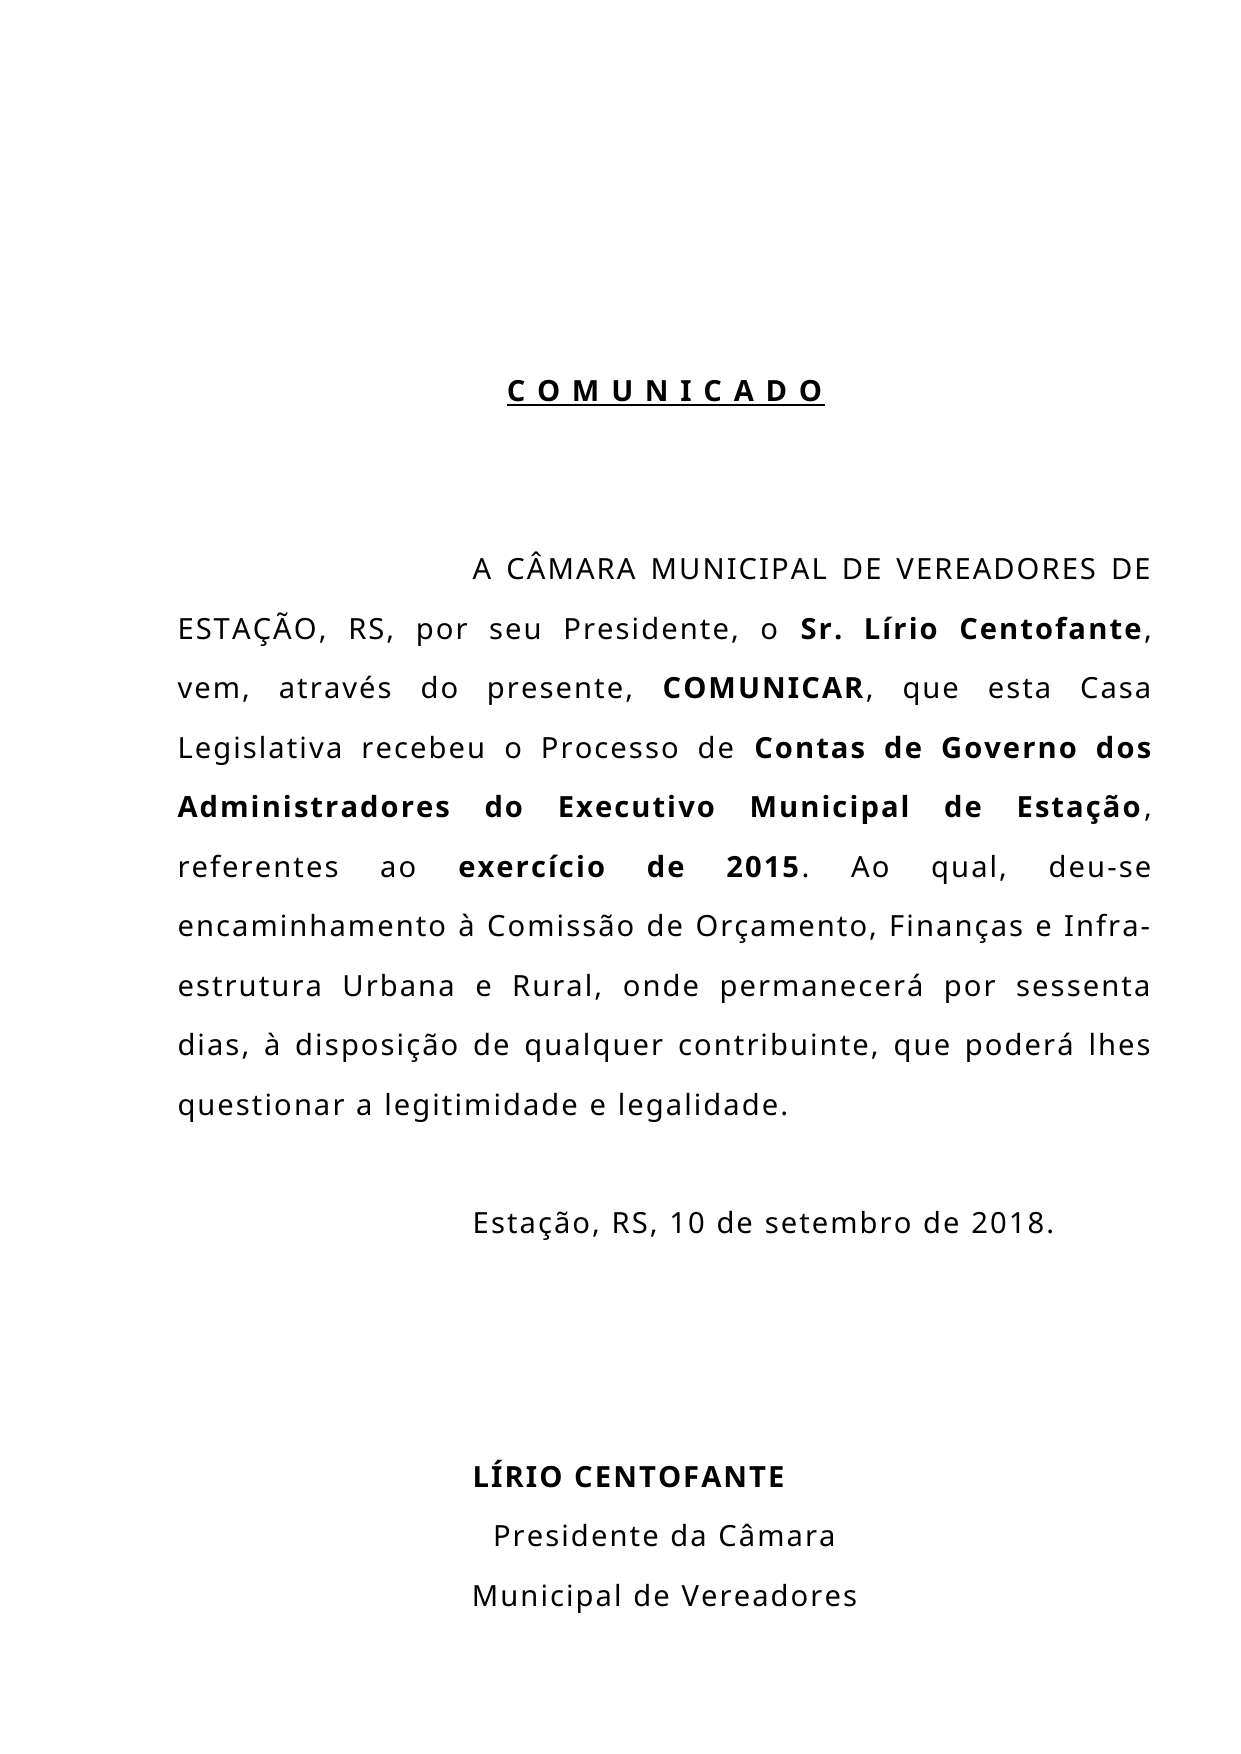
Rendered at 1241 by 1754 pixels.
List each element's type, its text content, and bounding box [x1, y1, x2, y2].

text Estação, RS, 10 de setembro de 2018. [177, 1203, 1152, 1242]
subtitle LÍRIO CENTOFANTE [177, 1456, 1152, 1496]
text Municipal de Vereadores [177, 1575, 1152, 1615]
text Presidente da Câmara [177, 1516, 1152, 1555]
text A CÂMARA MUNICIPAL DE VEREADORES DE ESTAÇÃO, RS, por seu Presidente, o Sr. Lírio Centofante, vem, através do presente, COMUNICAR, que esta Casa Legislativa recebeu o Processo de Contas de Governo dos Administradores do Executivo Municipal de Estação, referentes ao exercício de 2015. Ao qual, deu-se encaminhamento à Comissão de Orçamento, Finanças e Infra-estrutura Urbana e Rural, onde permanecerá por sessenta dias, à disposição de qualquer contribuinte, que poderá lhes questionar a legitimidade e legalidade. [177, 548, 1152, 1123]
text C O M U N I C A D O [177, 370, 1152, 410]
